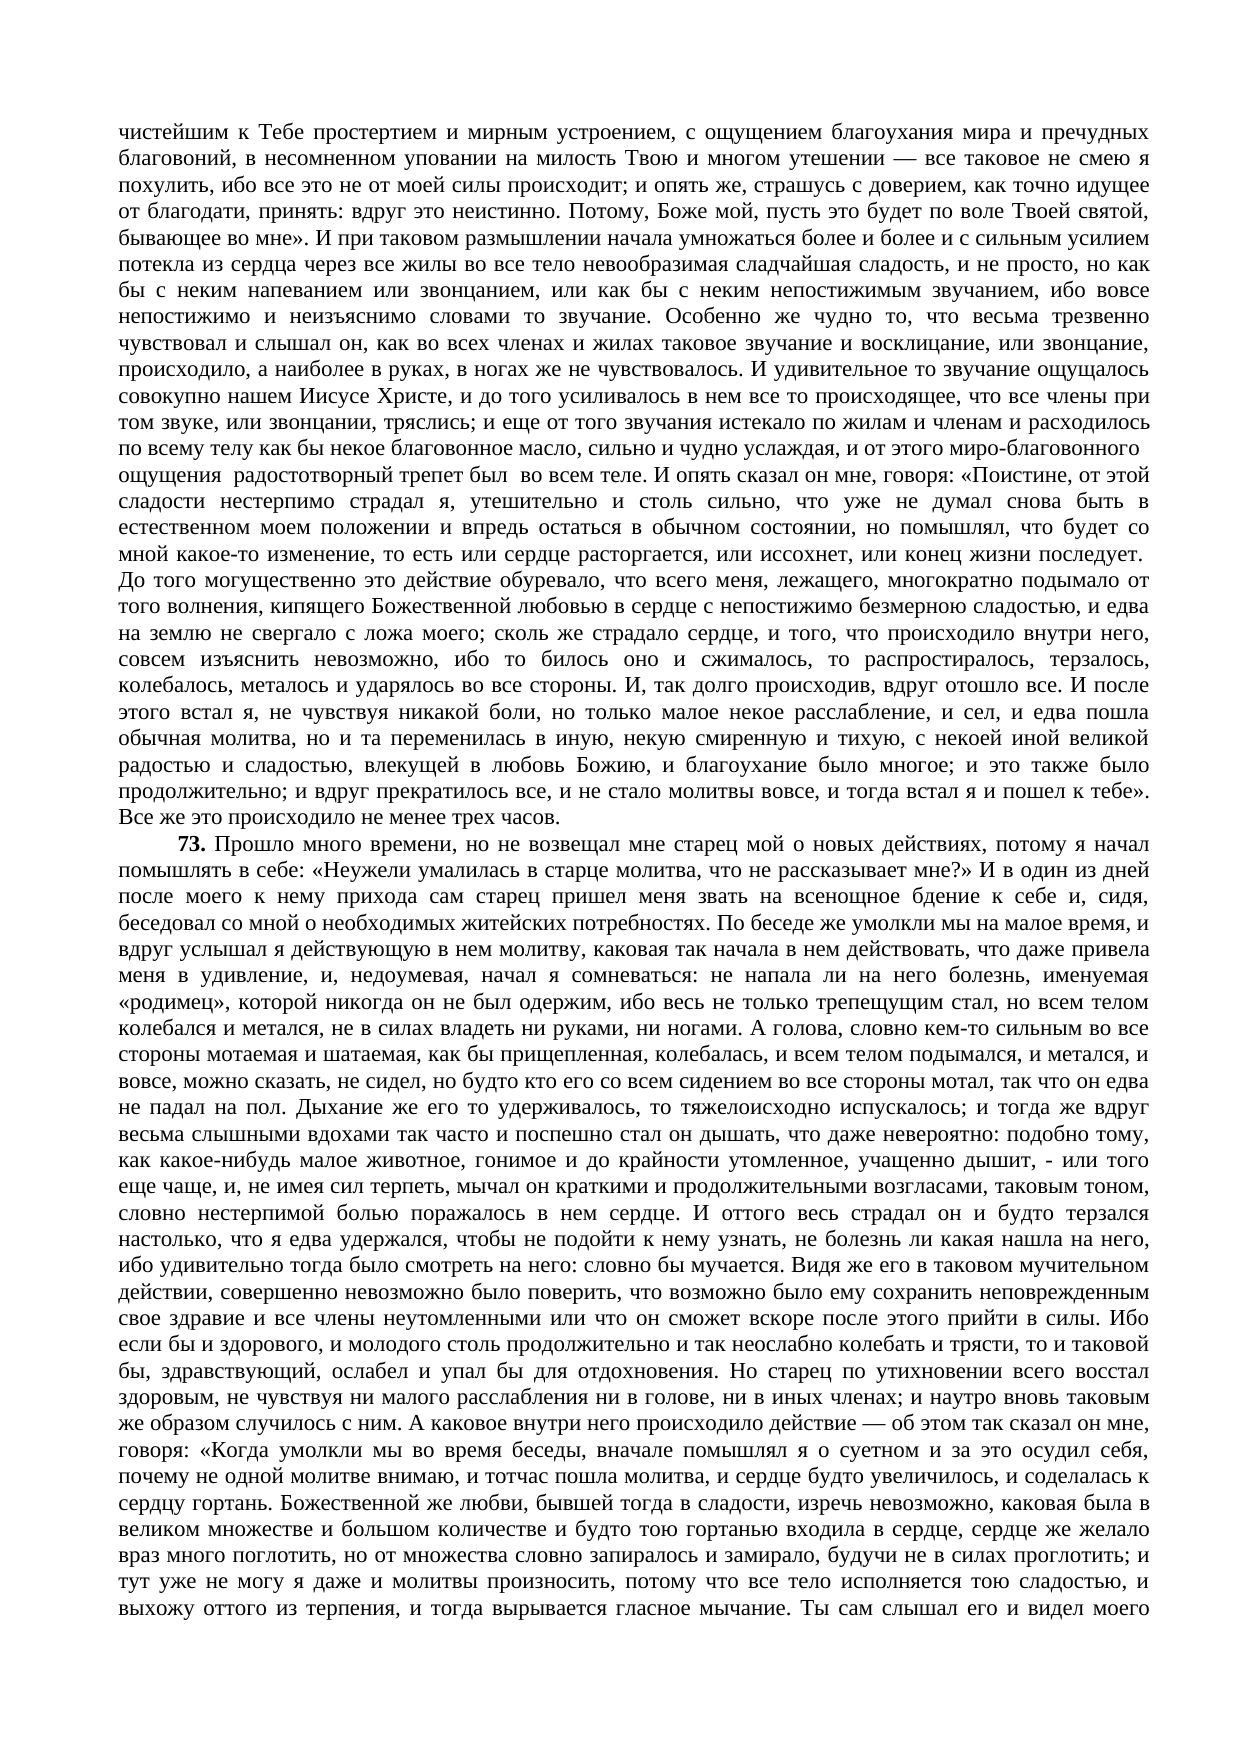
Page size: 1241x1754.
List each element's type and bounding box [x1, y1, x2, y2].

text [118, 118, 1152, 830]
text [118, 830, 1152, 1620]
